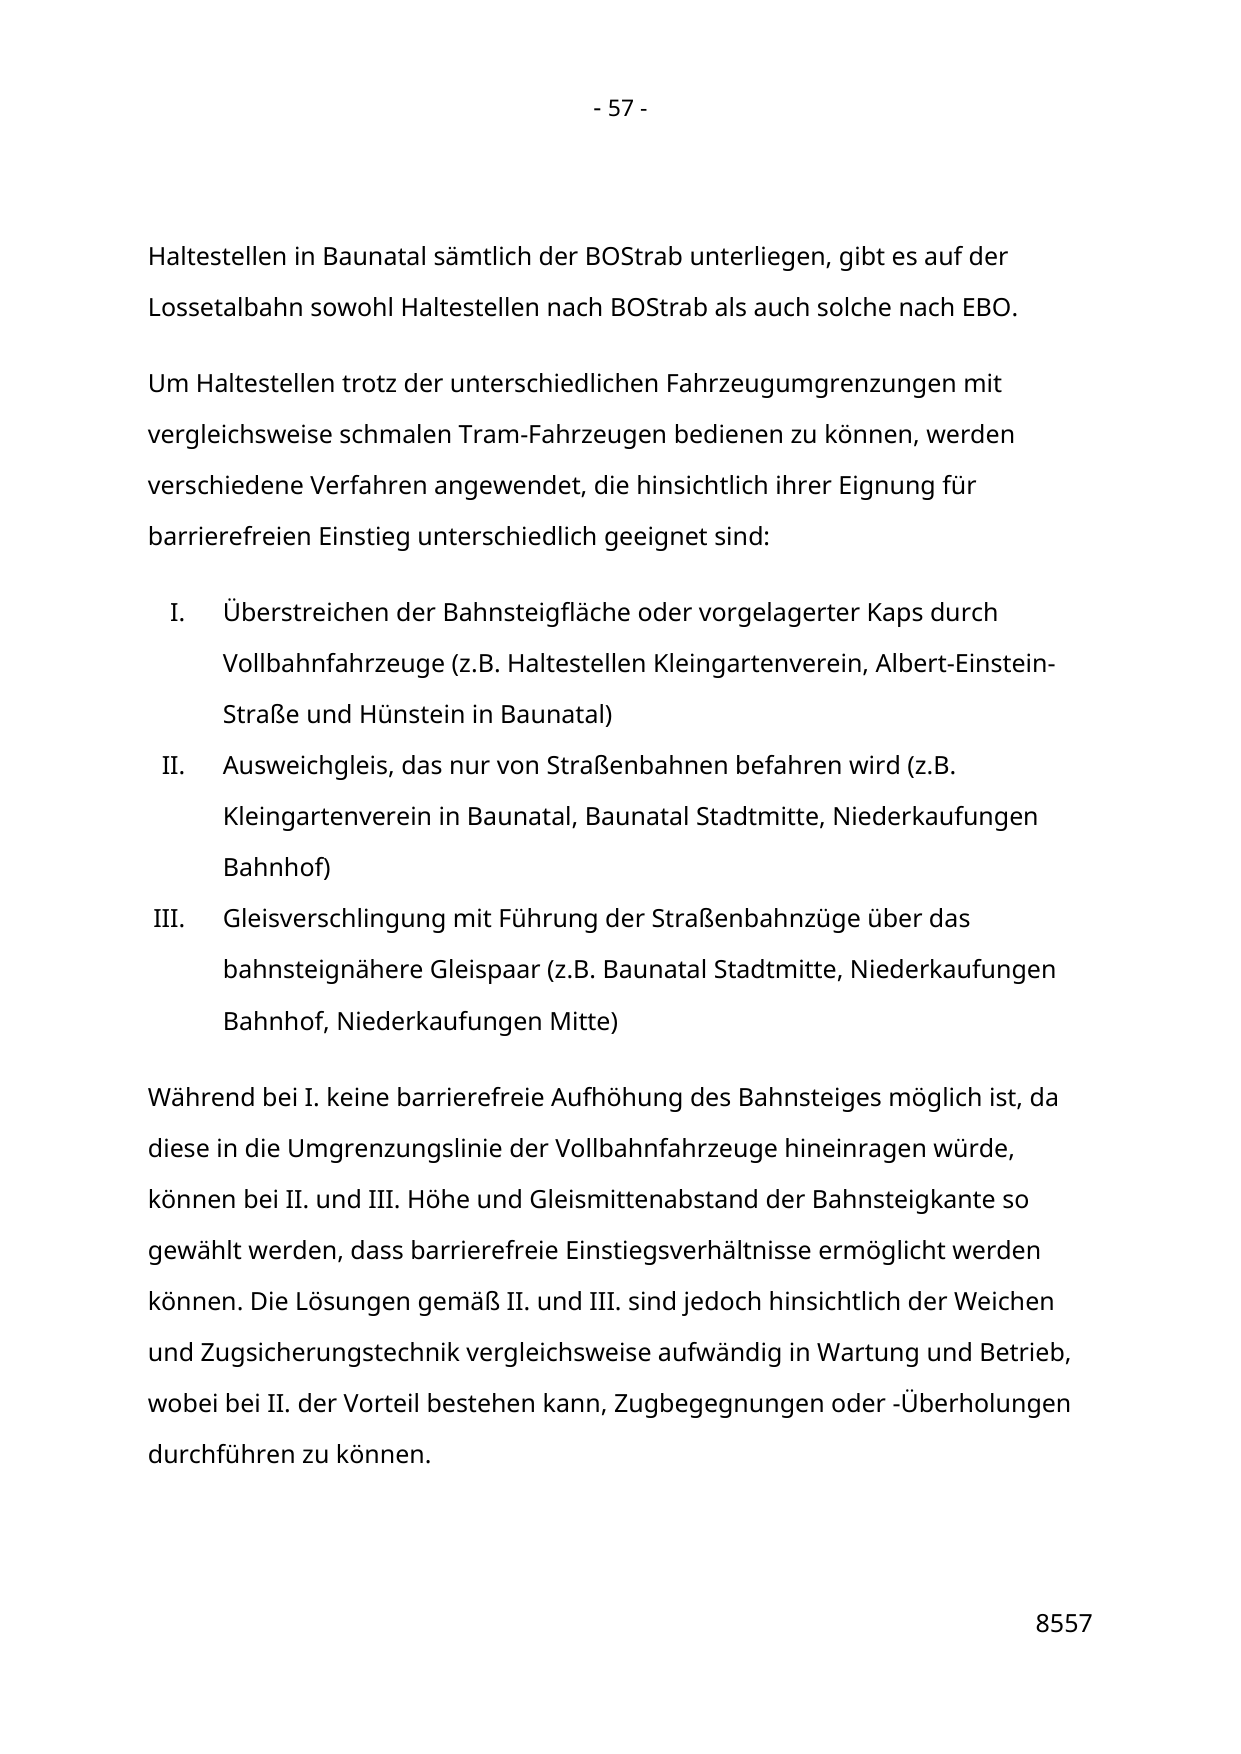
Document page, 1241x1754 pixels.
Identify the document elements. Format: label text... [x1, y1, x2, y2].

text Während bei I. keine barrierefreie Aufhöhung des Bahnsteiges möglich ist, da diese in die Umgrenzungslinie der Vollbahnfahrzeuge hineinragen würde, können bei II. und III. Höhe und Gleismittenabstand der Bahnsteigkante so gewählt werden, dass barrierefreie Einstiegsverhältnisse ermöglicht werden können. Die Lösungen gemäß II. und III. sind jedoch hinsichtlich der Weichen und Zugsicherungstechnik vergleichsweise aufwändig in Wartung und Betrieb, wobei bei II. der Vorteil bestehen kann, Zugbegegnungen oder -Überholungen durchführen zu können. [148, 1079, 1092, 1471]
text Um Haltestellen trotz der unterschiedlichen Fahrzeugumgrenzungen mit vergleichsweise schmalen Tram-Fahrzeugen bedienen zu können, werden verschiedene Verfahren angewendet, die hinsichtlich ihrer Eignung für barrierefreien Einstieg unterschiedlich geeignet sind: [148, 366, 1092, 553]
list Überstreichen der Bahnsteigfläche oder vorgelagerter Kaps durch Vollbahnfahrzeuge (z.B. Haltestellen Kleingartenverein, Albert-Einstein-Straße und Hünstein in Baunatal) [185, 595, 1092, 731]
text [148, 239, 1092, 324]
list Gleisverschlingung mit Führung der Straßenbahnzüge über das bahnsteignähere Gleispaar (z.B. Baunatal Stadtmitte, Niederkaufungen Bahnhof, Niederkaufungen Mitte) [185, 901, 1092, 1037]
list Ausweichgleis, das nur von Straßenbahnen befahren wird (z.B. Kleingartenverein in Baunatal, Baunatal Stadtmitte, Niederkaufungen Bahnhof) [185, 748, 1092, 884]
